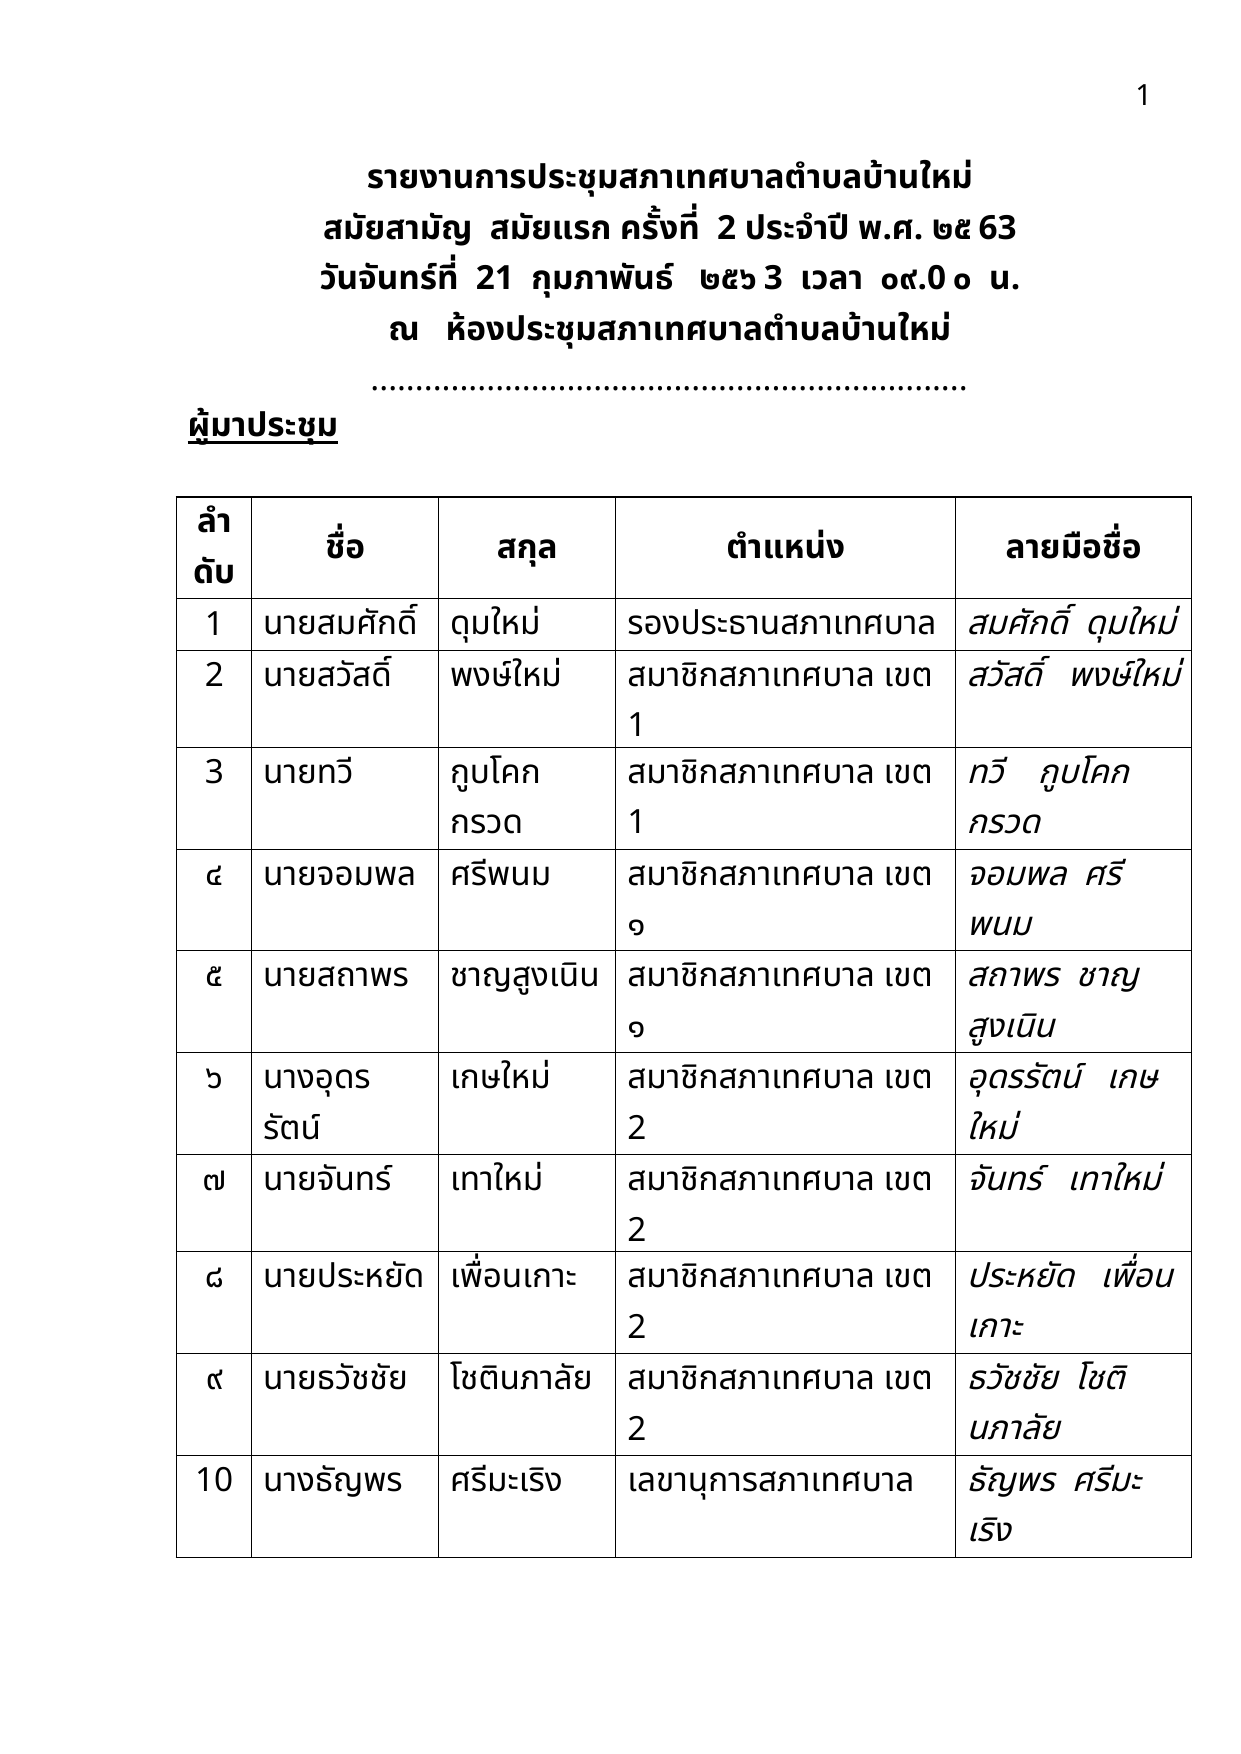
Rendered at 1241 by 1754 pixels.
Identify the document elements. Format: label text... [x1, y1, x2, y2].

table_cell ดุมใหม่ [439, 599, 615, 650]
table_cell นายสมศักดิ์ [252, 599, 438, 650]
table_cell กูบโคกกรวด [439, 748, 615, 848]
table_cell เลขานุการสภาเทศบาล [616, 1456, 955, 1557]
table_cell สมศักดิ์ ดุมใหม่ [956, 599, 1191, 650]
table_cell ประหยัด เพื่อนเกาะ [956, 1252, 1191, 1353]
table_cell สมาชิกสภาเทศบาล เขต 2 [616, 1354, 955, 1455]
table_cell เกษใหม่ [439, 1053, 615, 1154]
table_cell ชาญสูงเนิน [439, 951, 615, 1052]
table_cell 2 [177, 651, 251, 747]
table_cell ๖ [177, 1053, 251, 1154]
table_cell อุดรรัตน์ เกษใหม่ [956, 1053, 1191, 1154]
text สมัยสามัญ สมัยแรก ครั้งที่ 2 ประจำปี พ.ศ. ๒๕63 [187, 203, 1152, 254]
text รายงานการประชุมสภาเทศบาลตำบลบ้านใหม่ [187, 153, 1152, 203]
table_cell ๕ [177, 951, 251, 1052]
table_cell สมาชิกสภาเทศบาล เขต ๑ [616, 850, 955, 950]
table_header ตำแหน่ง [616, 498, 955, 598]
table_cell สมาชิกสภาเทศบาล เขต 2 [616, 1155, 955, 1251]
table_cell สมาชิกสภาเทศบาล เขต 2 [616, 1252, 955, 1353]
table_cell ๗ [177, 1155, 251, 1251]
table_cell 10 [177, 1456, 251, 1557]
table_cell โชตินภาลัย [439, 1354, 615, 1455]
table_cell สมาชิกสภาเทศบาล เขต ๑ [616, 951, 955, 1052]
table_cell ๘ [177, 1252, 251, 1353]
text วันจันทร์ที่ 21 กุมภาพันธ์ ๒๕๖3 เวลา ๐๙.0๐ น. [187, 254, 1152, 305]
table_cell พงษ์ใหม่ [439, 651, 615, 747]
table_cell ธวัชชัย โชตินภาลัย [956, 1354, 1191, 1455]
table_cell นายสถาพร [252, 951, 438, 1052]
table_cell จันทร์ เทาใหม่ [956, 1155, 1191, 1251]
table_cell นายสวัสดิ์ [252, 651, 438, 747]
table_cell สวัสดิ์ พงษ์ใหม่ [956, 651, 1191, 747]
table_cell สถาพร ชาญสูงเนิน [956, 951, 1191, 1052]
text ณ ห้องประชุมสภาเทศบาลตำบลบ้านใหม่ [187, 305, 1152, 355]
table_cell ศรีมะเริง [439, 1456, 615, 1557]
table_cell นายจอมพล [252, 850, 438, 950]
table_cell จอมพล ศรีพนม [956, 850, 1191, 950]
table_cell 3 [177, 748, 251, 848]
table_cell เทาใหม่ [439, 1155, 615, 1251]
table_header ลายมือชื่อ [956, 498, 1191, 598]
table_cell รองประธานสภาเทศบาล [616, 599, 955, 650]
table_header ลำดับ [177, 498, 251, 598]
table_cell ๔ [177, 850, 251, 950]
table_cell นายประหยัด [252, 1252, 438, 1353]
table_cell นายธวัชชัย [252, 1354, 438, 1455]
table_cell ศรีพนม [439, 850, 615, 950]
text ................................................................... [187, 355, 1152, 401]
table_cell สมาชิกสภาเทศบาล เขต 1 [616, 651, 955, 747]
table_cell นางอุดรรัตน์ [252, 1053, 438, 1154]
table_cell 1 [177, 599, 251, 650]
table_header ชื่อ [252, 498, 438, 598]
table_cell นางธัญพร [252, 1456, 438, 1557]
table_cell ๙ [177, 1354, 251, 1455]
text ผู้มาประชุม [187, 401, 1152, 451]
table_cell สมาชิกสภาเทศบาล เขต 2 [616, 1053, 955, 1154]
table_header สกุล [439, 498, 615, 598]
table_cell เพื่อนเกาะ [439, 1252, 615, 1353]
table_cell นายจันทร์ [252, 1155, 438, 1251]
table_cell นายทวี [252, 748, 438, 848]
table_cell ทวี กูบโคกกรวด [956, 748, 1191, 848]
table_cell ธัญพร ศรีมะเริง [956, 1456, 1191, 1557]
table_cell สมาชิกสภาเทศบาล เขต 1 [616, 748, 955, 848]
